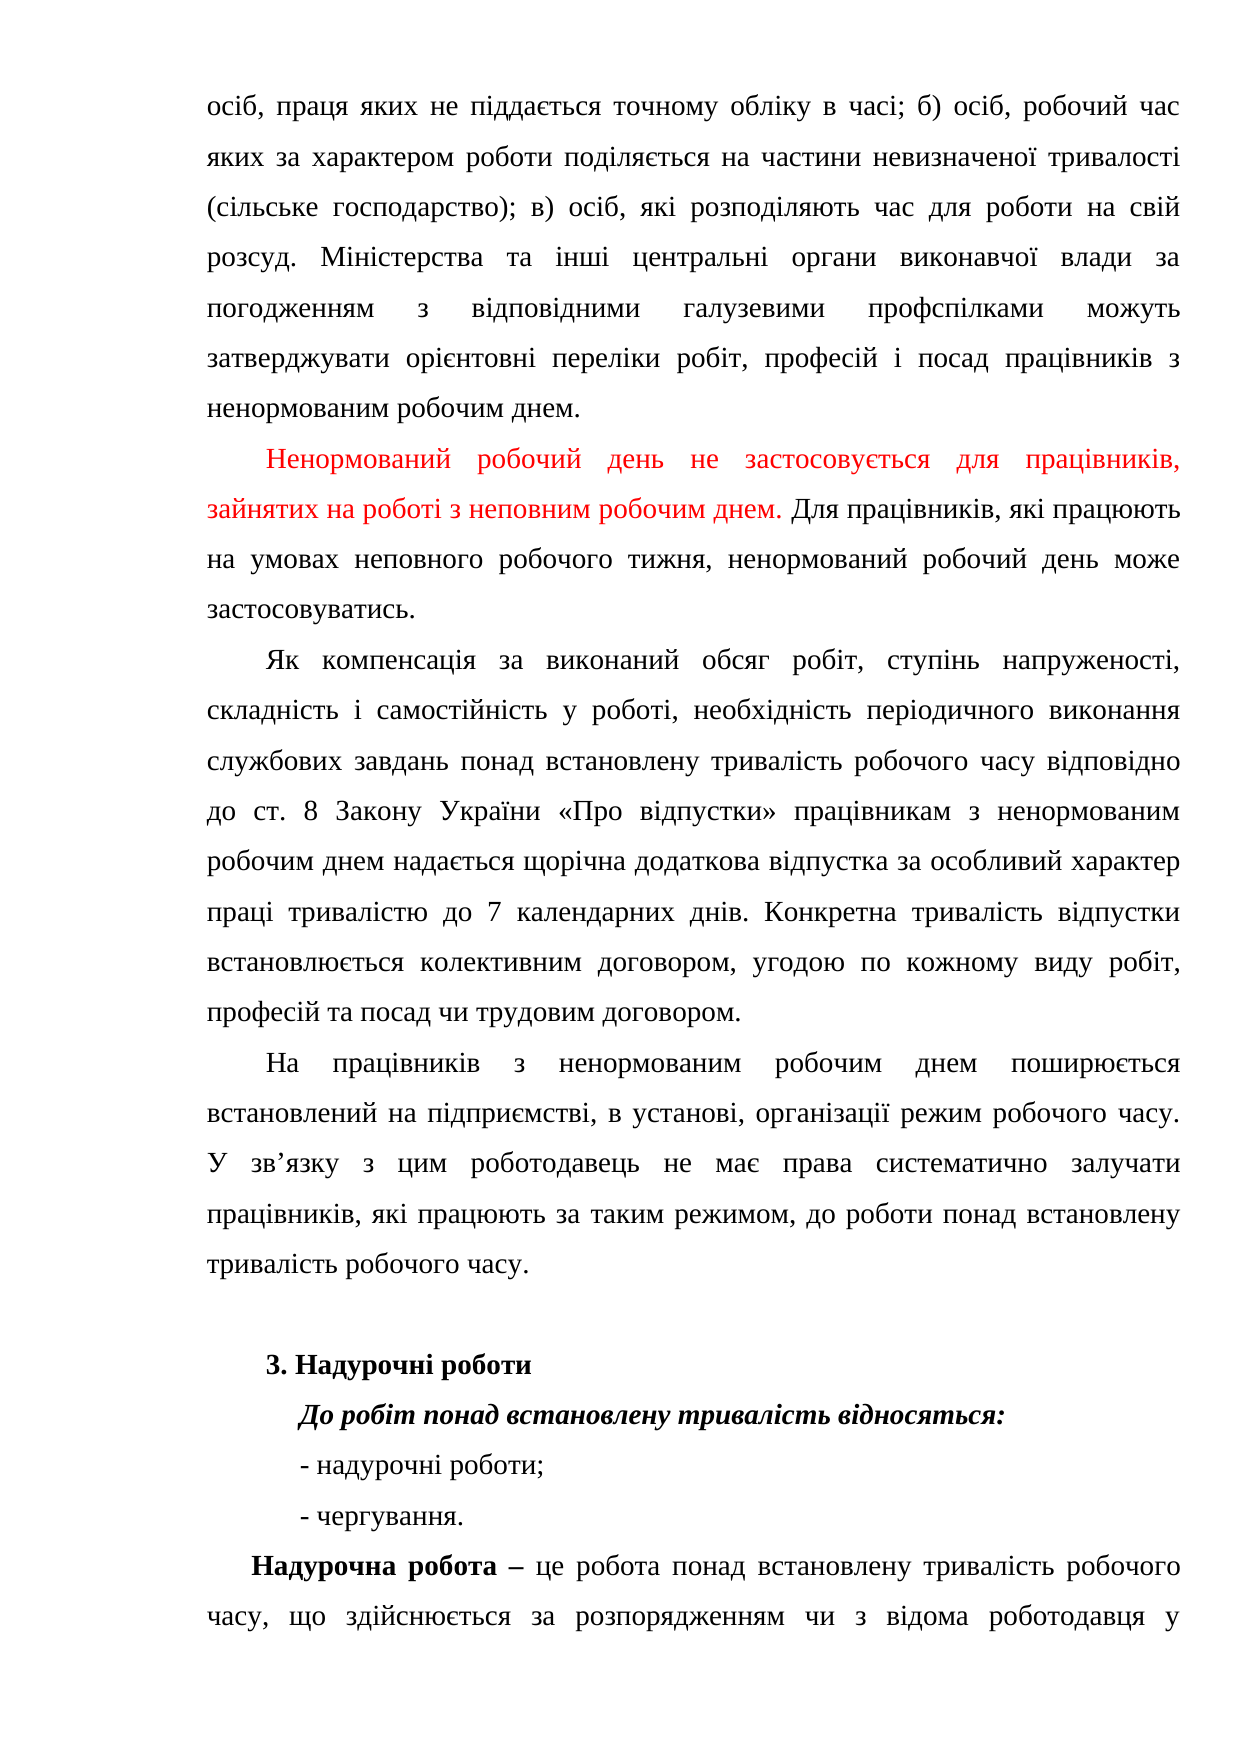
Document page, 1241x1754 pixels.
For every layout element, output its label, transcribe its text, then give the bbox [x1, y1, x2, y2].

text 3. Надурочні роботи [207, 1347, 1181, 1380]
subtitle - чергування. [299, 1498, 1181, 1531]
text На працівників з ненормованим робочим днем поширюється встановлений на підприємстві, в установі, організації режим робочого часу. У зв’язку з цим роботодавець не має права систематично залучати працівників, які працюють за таким режимом, до роботи понад встановлену тривалість робочого часу. [207, 1045, 1181, 1279]
text Як компенсація за виконаний обсяг робіт, ступінь напруженості, складність і самостійність у роботі, необхідність періодичного виконання службових завдань понад встановлену тривалість робочого часу відповідно до ст. 8 Закону України «Про відпустки» працівникам з ненормованим робочим днем надається щорічна додаткова відпустка за особливий характер праці тривалістю до 7 календарних днів. Конкретна тривалість відпустки встановлюється колективним договором, угодою по кожному виду робіт, професій та посад чи трудовим договором. [207, 642, 1181, 1028]
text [207, 1548, 1181, 1632]
subtitle До робіт понад встановлену тривалість відносяться: [299, 1397, 1181, 1431]
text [207, 88, 1181, 424]
subtitle - надурочні роботи; [299, 1447, 1181, 1481]
text Ненормований робочий день не застосовується для працівників, зайнятих на роботі з неповним робочим днем. Для працівників, які працюють на умовах неповного робочого тижня, ненормований робочий день може застосовуватись. [207, 441, 1181, 625]
